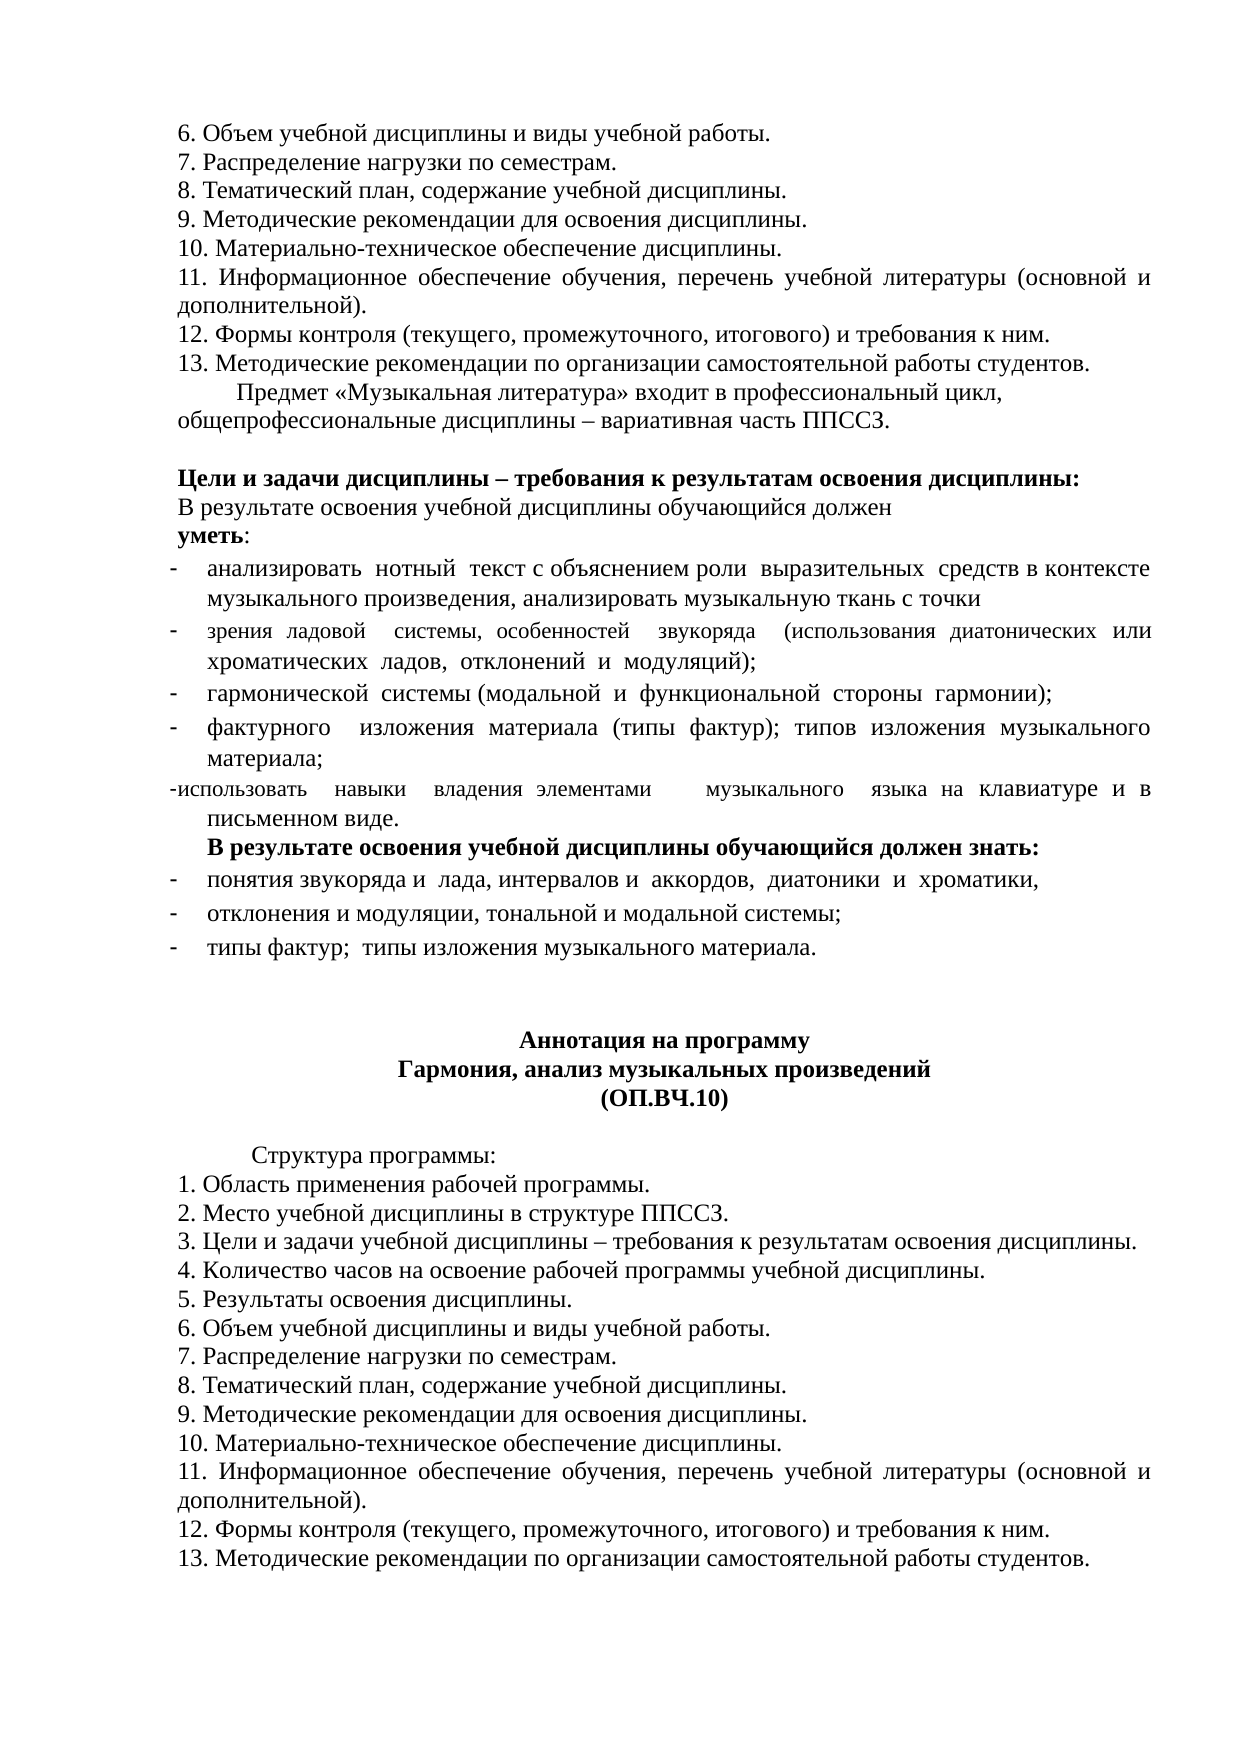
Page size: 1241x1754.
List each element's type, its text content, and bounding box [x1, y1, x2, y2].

text 6. Объем учебной дисциплины и виды учебной работы. [177, 118, 1152, 147]
text 1. Область применения рабочей программы. [177, 1169, 1152, 1198]
text 13. Методические рекомендации по организации самостоятельной работы студентов. [177, 348, 1152, 377]
text 8. Тематический план, содержание учебной дисциплины. [177, 176, 1152, 204]
text 10. Материально-техническое обеспечение дисциплины. [177, 1428, 1152, 1456]
text уметь: [177, 521, 1152, 549]
text В результате освоения учебной дисциплины обучающийся должен [177, 492, 1152, 521]
text 7. Распределение нагрузки по семестрам. [177, 1341, 1152, 1370]
text В результате освоения учебной дисциплины обучающийся должен знать: [207, 832, 1152, 861]
list анализировать нотный текст с объяснением роли выразительных средств в контексте музыкального произведения, анализировать музыкальную ткань с точки [169, 549, 1152, 612]
text 13. Методические рекомендации по организации самостоятельной работы студентов. [177, 1543, 1152, 1571]
text 3. Цели и задачи учебной дисциплины – требования к результатам освоения дисциплины. [177, 1226, 1152, 1255]
text 12. Формы контроля (текущего, промежуточного, итогового) и требования к ним. [177, 319, 1152, 348]
text 7. Распределение нагрузки по семестрам. [177, 147, 1152, 176]
text Аннотация на программу [177, 1025, 1152, 1054]
text 9. Методические рекомендации для освоения дисциплины. [177, 204, 1152, 233]
list использовать навыки владения элементами музыкального языка на клавиатуре и в письменном виде. [169, 772, 1152, 832]
text Цели и задачи дисциплины – требования к результатам освоения дисциплины: [177, 463, 1152, 492]
text 4. Количество часов на освоение рабочей программы учебной дисциплины. [177, 1255, 1152, 1284]
text Гармония, анализ музыкальных произведений [177, 1054, 1152, 1083]
text 12. Формы контроля (текущего, промежуточного, итогового) и требования к ним. [177, 1514, 1152, 1543]
text Предмет «Музыкальная литература» входит в профессиональный цикл, общепрофессиональные дисциплины – вариативная часть ППССЗ. [177, 377, 1152, 434]
text 11. Информационное обеспечение обучения, перечень учебной литературы (основной и дополнительной). [177, 1456, 1152, 1514]
list зрения ладовой системы, особенностей звукоряда (использования диатонических или хроматических ладов, отклонений и модуляций); [169, 612, 1152, 675]
list типы фактур; типы изложения музыкального материала. [169, 929, 1152, 963]
list гармонической системы (модальной и функциональной стороны гармонии); [169, 675, 1152, 709]
text 11. Информационное обеспечение обучения, перечень учебной литературы (основной и дополнительной). [177, 262, 1152, 319]
text 10. Материально-техническое обеспечение дисциплины. [177, 233, 1152, 262]
text (ОП.ВЧ.10) [177, 1083, 1152, 1111]
list фактурного изложения материала (типы фактур); типов изложения музыкального материала; [169, 709, 1152, 772]
text 8. Тематический план, содержание учебной дисциплины. [177, 1370, 1152, 1399]
text 9. Методические рекомендации для освоения дисциплины. [177, 1399, 1152, 1428]
list отклонения и модуляции, тональной и модальной системы; [169, 895, 1152, 929]
text 2. Место учебной дисциплины в структуре ППССЗ. [177, 1198, 1152, 1226]
text 6. Объем учебной дисциплины и виды учебной работы. [177, 1313, 1152, 1341]
list понятия звукоряда и лада, интервалов и аккордов, диатоники и хроматики, [169, 861, 1152, 895]
text Структура программы: [177, 1140, 1152, 1169]
text 5. Результаты освоения дисциплины. [177, 1284, 1152, 1313]
